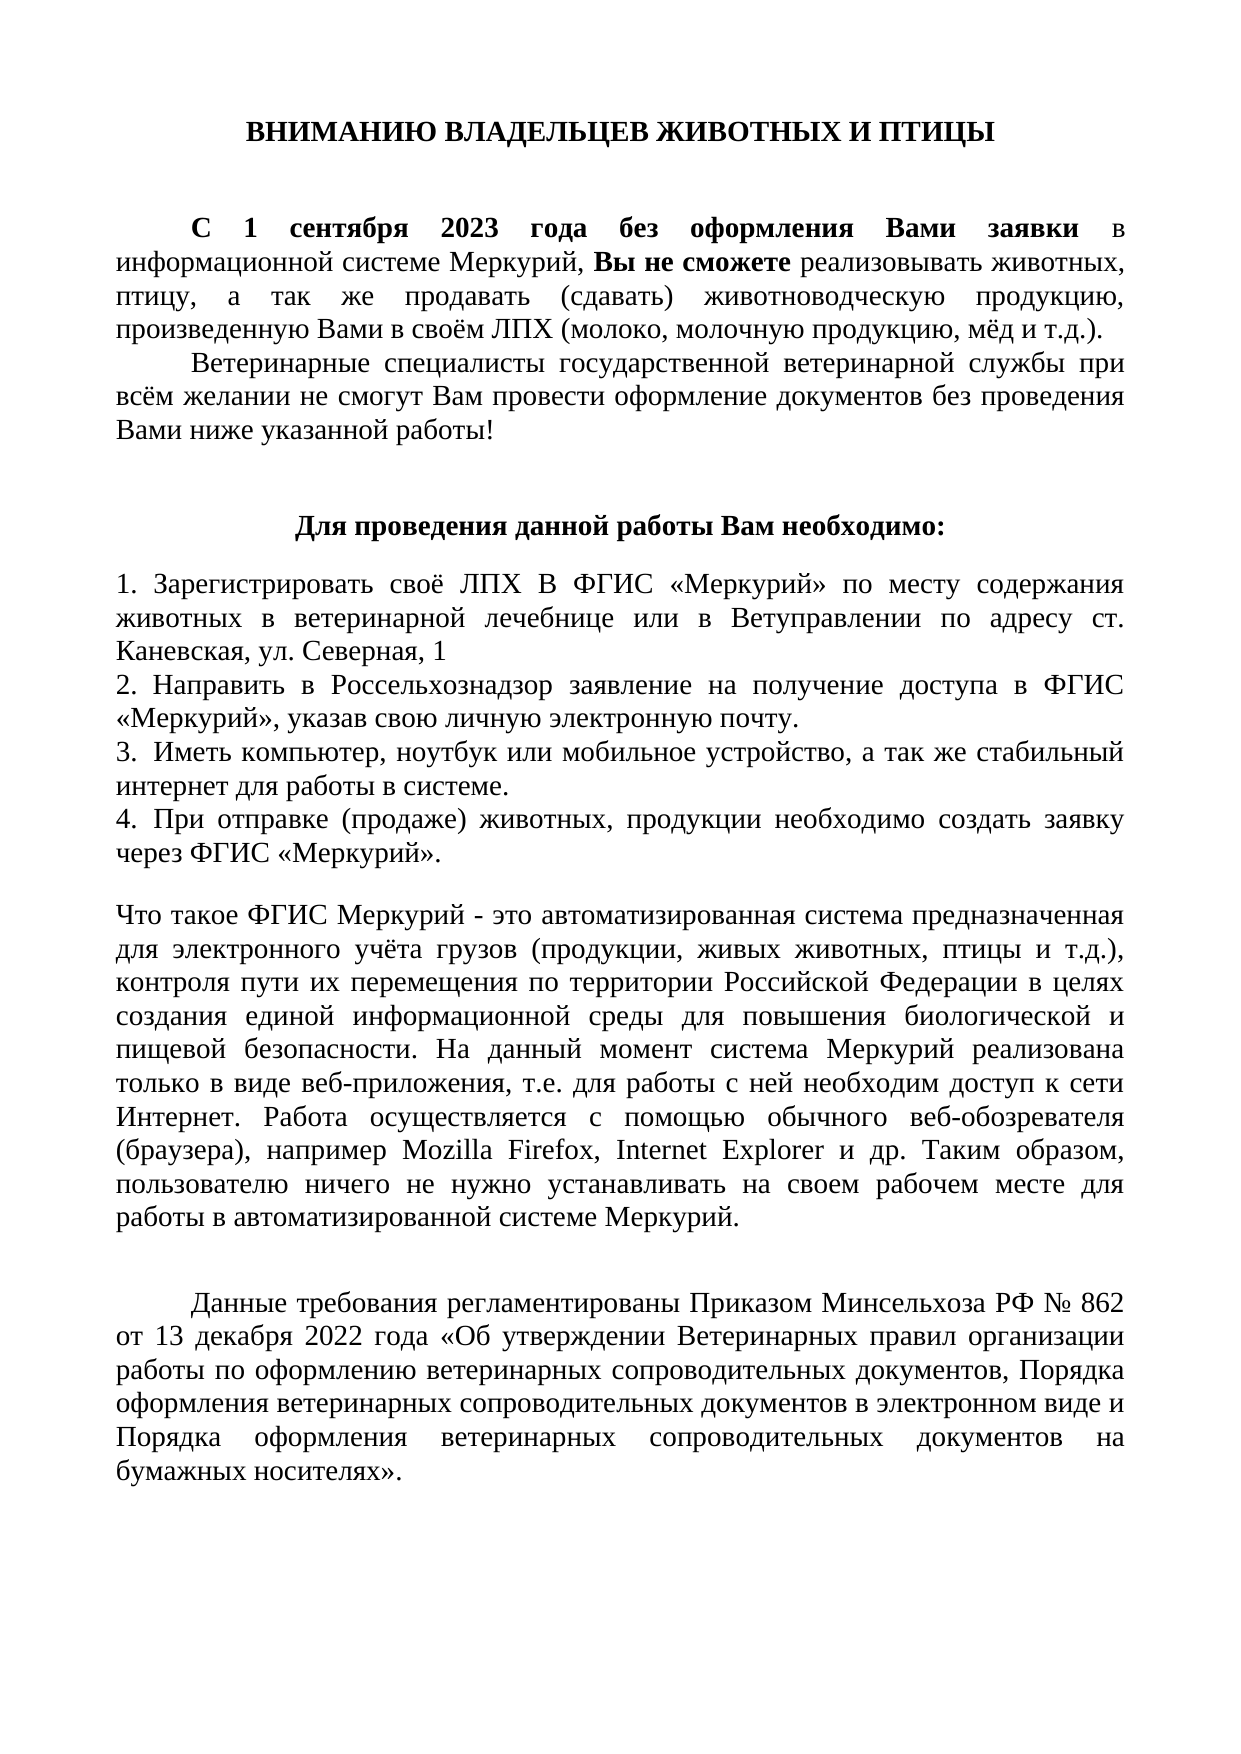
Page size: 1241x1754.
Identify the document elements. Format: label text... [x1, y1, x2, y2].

text С 1 сентября 2023 года без оформления Вами заявки в информационной системе Меркурий, Вы не сможете реализовывать животных, птицу, а так же продавать (сдавать) животноводческую продукцию, произведенную Вами в своём ЛПХ (молоко, молочную продукцию, мёд и т.д.). [116, 211, 1125, 345]
list Направить в Россельхознадзор заявление на получение доступа в ФГИС «Меркурий», указав свою личную электронную почту. [116, 667, 1125, 734]
list Зарегистрировать своё ЛПХ В ФГИС «Меркурий» по месту содержания животных в ветеринарной лечебнице или в Ветуправлении по адресу ст. Каневская, ул. Северная, 1 [116, 566, 1125, 667]
text Что такое ФГИС Меркурий - это автоматизированная система предназначенная для электронного учёта грузов (продукции, живых животных, птицы и т.д.), контроля пути их перемещения по территории Российской Федерации в целях создания единой информационной среды для повышения биологической и пищевой безопасности. На данный момент система Меркурий реализована только в виде веб-приложения, т.е. для работы с ней необходим доступ к сети Интернет. Работа осуществляется с помощью обычного веб-обозревателя (браузера), например Mozilla Firefox, Internet Explorer и др. Таким образом, пользователю ничего не нужно устанавливать на своем рабочем месте для работы в автоматизированной системе Меркурий. [116, 897, 1125, 1233]
list При отправке (продаже) животных, продукции необходимо создать заявку через ФГИС «Меркурий». [116, 801, 1125, 868]
text Ветеринарные специалисты государственной ветеринарной службы при всём желании не смогут Вам провести оформление документов без проведения Вами ниже указанной работы! [116, 345, 1125, 445]
text ВНИМАНИЮ ВЛАДЕЛЬЦЕВ ЖИВОТНЫХ И ПТИЦЫ [116, 114, 1125, 148]
list Иметь компьютер, ноутбук или мобильное устройство, а так же стабильный интернет для работы в системе. [116, 734, 1125, 801]
text Для проведения данной работы Вам необходимо: [116, 508, 1125, 541]
text Данные требования регламентированы Приказом Минсельхоза РФ № 862 от 13 декабря 2022 года «Об утверждении Ветеринарных правил организации работы по оформлению ветеринарных сопроводительных документов, Порядка оформления ветеринарных сопроводительных документов в электронном виде и Порядка оформления ветеринарных сопроводительных документов на бумажных носителях». [116, 1285, 1125, 1486]
